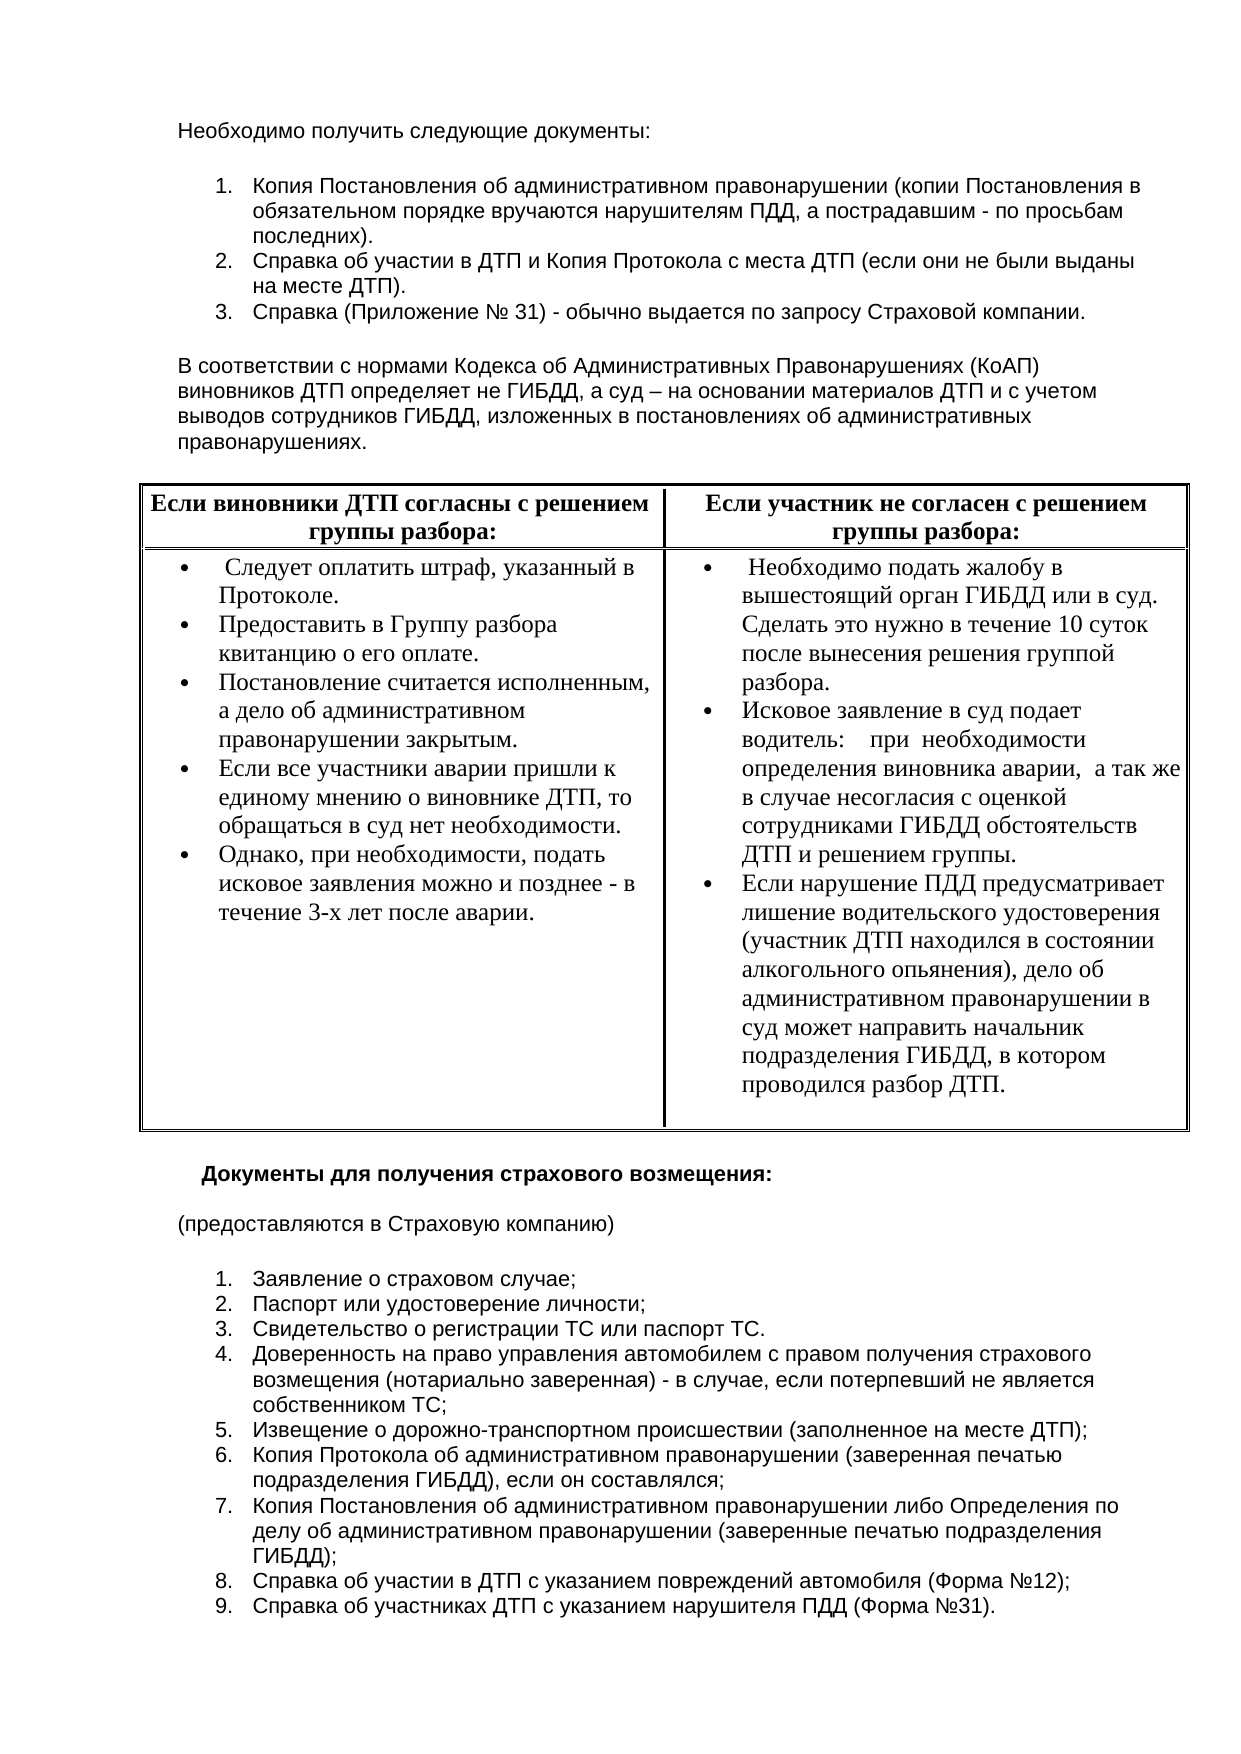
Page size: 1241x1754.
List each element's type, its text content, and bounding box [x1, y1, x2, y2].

table_cell Следует оплатить штраф, указанный в Протоколе. Предоставить в Группу разбора квитанцию о его оплате. Постановление считается исполненным, а дело об административном правонарушении закрытым. Если все участники аварии пришли к единому мнению о виновнике ДТП, то обращаться в суд нет необходимости. Однако, при необходимости, подать исковое заявления можно и позднее - в течение 3-х лет после аварии. [141, 547, 664, 1128]
list Доверенность на право управления автомобилем с правом получения страхового возмещения (нотариально заверенная) - в случае, если потерпевший не является собственником ТС; [215, 1341, 1152, 1417]
table_header Если участник не согласен с решением группы разбора: [664, 486, 1186, 547]
list Паспорт или удостоверение личности; [215, 1291, 1152, 1316]
list Копия Постановления об административном правонарушении либо Определения по делу об административном правонарушении (заверенные печатью подразделения ГИБДД); [215, 1493, 1152, 1568]
list Извещение о дорожно-транспортном происшествии (заполненное на месте ДТП); [215, 1417, 1152, 1442]
list Копия Протокола об административном правонарушении (заверенная печатью подразделения ГИБДД), если он составлялся; [215, 1442, 1152, 1493]
table_cell Необходимо подать жалобу в вышестоящий орган ГИБДД или в суд. Сделать это нужно в течение 10 суток после вынесения решения группой разбора. Исковое заявление в суд подает водитель: при необходимости определения виновника аварии, а так же в случае несогласия с оценкой сотрудниками ГИБДД обстоятельств ДТП и решением группы. Если нарушение ПДД предусматривает лишение водительского удостоверения (участник ДТП находился в состоянии алкогольного опьянения), дело об административном правонарушении в суд может направить начальник подразделения ГИБДД, в котором проводился разбор ДТП. [664, 547, 1188, 1128]
text Необходимо получить следующие документы: [177, 118, 1152, 143]
list Справка об участниках ДТП с указанием нарушителя ПДД (Форма №31). [215, 1593, 1152, 1619]
text Документы для получения страхового возмещения: (предоставляются в Страховую компанию) [177, 1161, 1152, 1237]
list Копия Постановления об административном правонарушении (копии Постановления в обязательном порядке вручаются нарушителям ПДД, а пострадавшим - по просьбам последних). [215, 172, 1152, 248]
list Справка (Приложение № 31) - обычно выдается по запросу Страховой компании. [215, 298, 1152, 324]
table_header Если виновники ДТП согласны с решением группы разбора: [143, 486, 664, 547]
list Свидетельство о регистрации ТС или паспорт ТС. [215, 1316, 1152, 1341]
text В соответствии с нормами Кодекса об Административных Правонарушениях (КоАП) виновников ДТП определяет не ГИБДД, а суд – на основании материалов ДТП и с учетом выводов сотрудников ГИБДД, изложенных в постановлениях об административных правонарушениях. [177, 353, 1152, 454]
list Справка об участии в ДТП и Копия Протокола с места ДТП (если они не были выданы на месте ДТП). [215, 248, 1152, 298]
list Справка об участии в ДТП с указанием повреждений автомобиля (Форма №12); [215, 1568, 1152, 1593]
list Заявление о страховом случае; [215, 1266, 1152, 1291]
